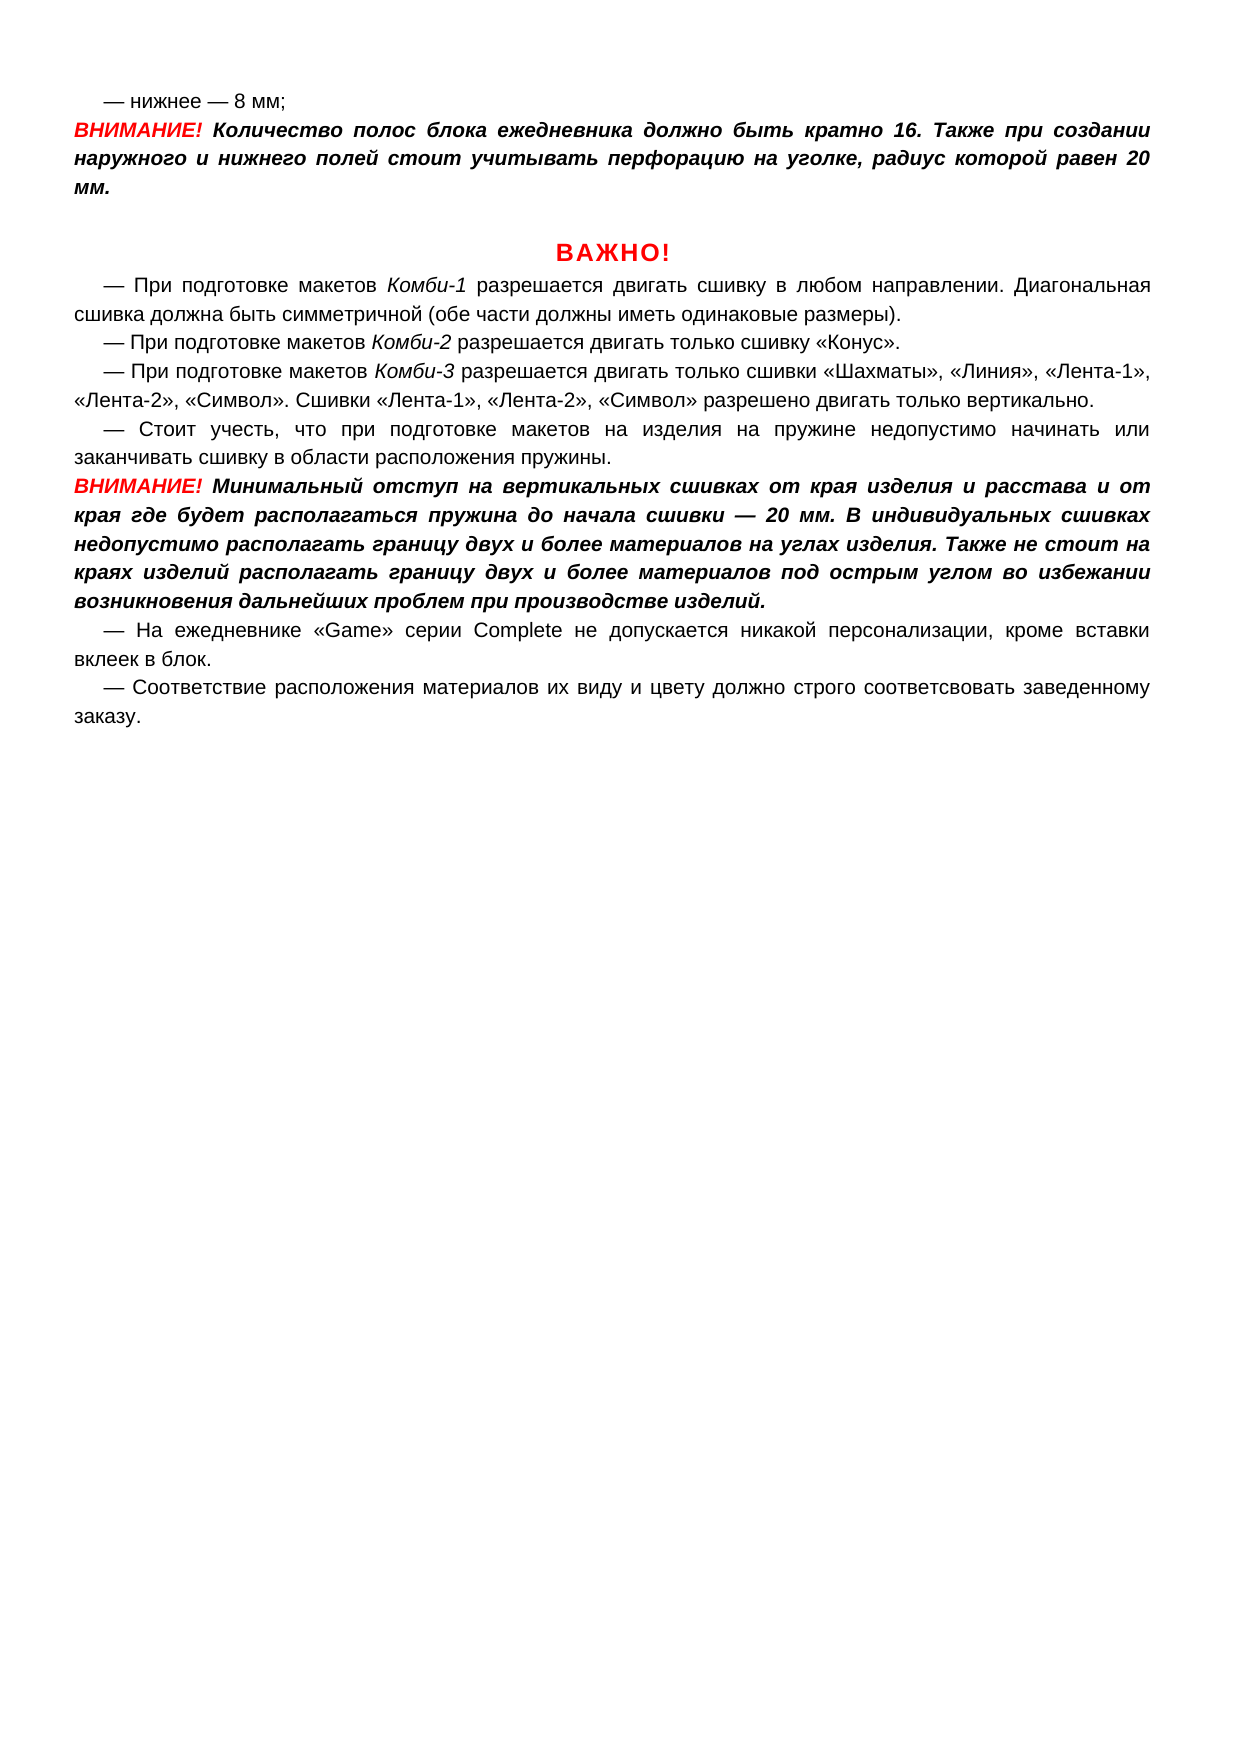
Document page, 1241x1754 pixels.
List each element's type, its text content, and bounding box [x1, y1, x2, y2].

text — Стоит учесть, что при подготовке макетов на изделия на пружине недопустимо начинать или заканчивать сшивку в области расположения пружины. [74, 416, 1152, 469]
text ВНИМАНИЕ! Количество полос блока ежедневника должно быть кратно 16. Также при создании наружного и нижнего полей стоит учитывать перфорацию на уголке, радиус которой равен 20 мм. [74, 117, 1152, 199]
text — При подготовке макетов Комби-1 разрешается двигать сшивку в любом направлении. Диагональная сшивка должна быть симметричной (обе части должны иметь одинаковые размеры). [74, 273, 1152, 325]
text ВНИМАНИЕ! Минимальный отступ на вертикальных сшивках от края изделия и расстава и от края где будет располагаться пружина до начала сшивки — 20 мм. В индивидуальных сшивках недопустимо располагать границу двух и более материалов на углах изделия. Также не стоит на краях изделий располагать границу двух и более материалов под острым углом во избежании возникновения дальнейших проблем при производстве изделий. [74, 474, 1152, 613]
text — На ежедневнике «Game» серии Complete не допускается никакой персонализации, кроме вставки вклеек в блок. [74, 618, 1152, 670]
text — При подготовке макетов Комби-3 разрешается двигать только сшивки «Шахматы», «Линия», «Лента-1», «Лента-2», «Символ». Сшивки «Лента-1», «Лента-2», «Символ» разрешено двигать только вертикально. [74, 359, 1152, 412]
text ВАЖНО! [74, 238, 1152, 267]
text — Соответствие расположения материалов их виду и цвету должно строго соответсвовать заведенному заказу. [74, 675, 1152, 728]
text — При подготовке макетов Комби-2 разрешается двигать только сшивку «Конус». [74, 330, 1152, 354]
text — нижнее — 8 мм; [103, 89, 1152, 113]
